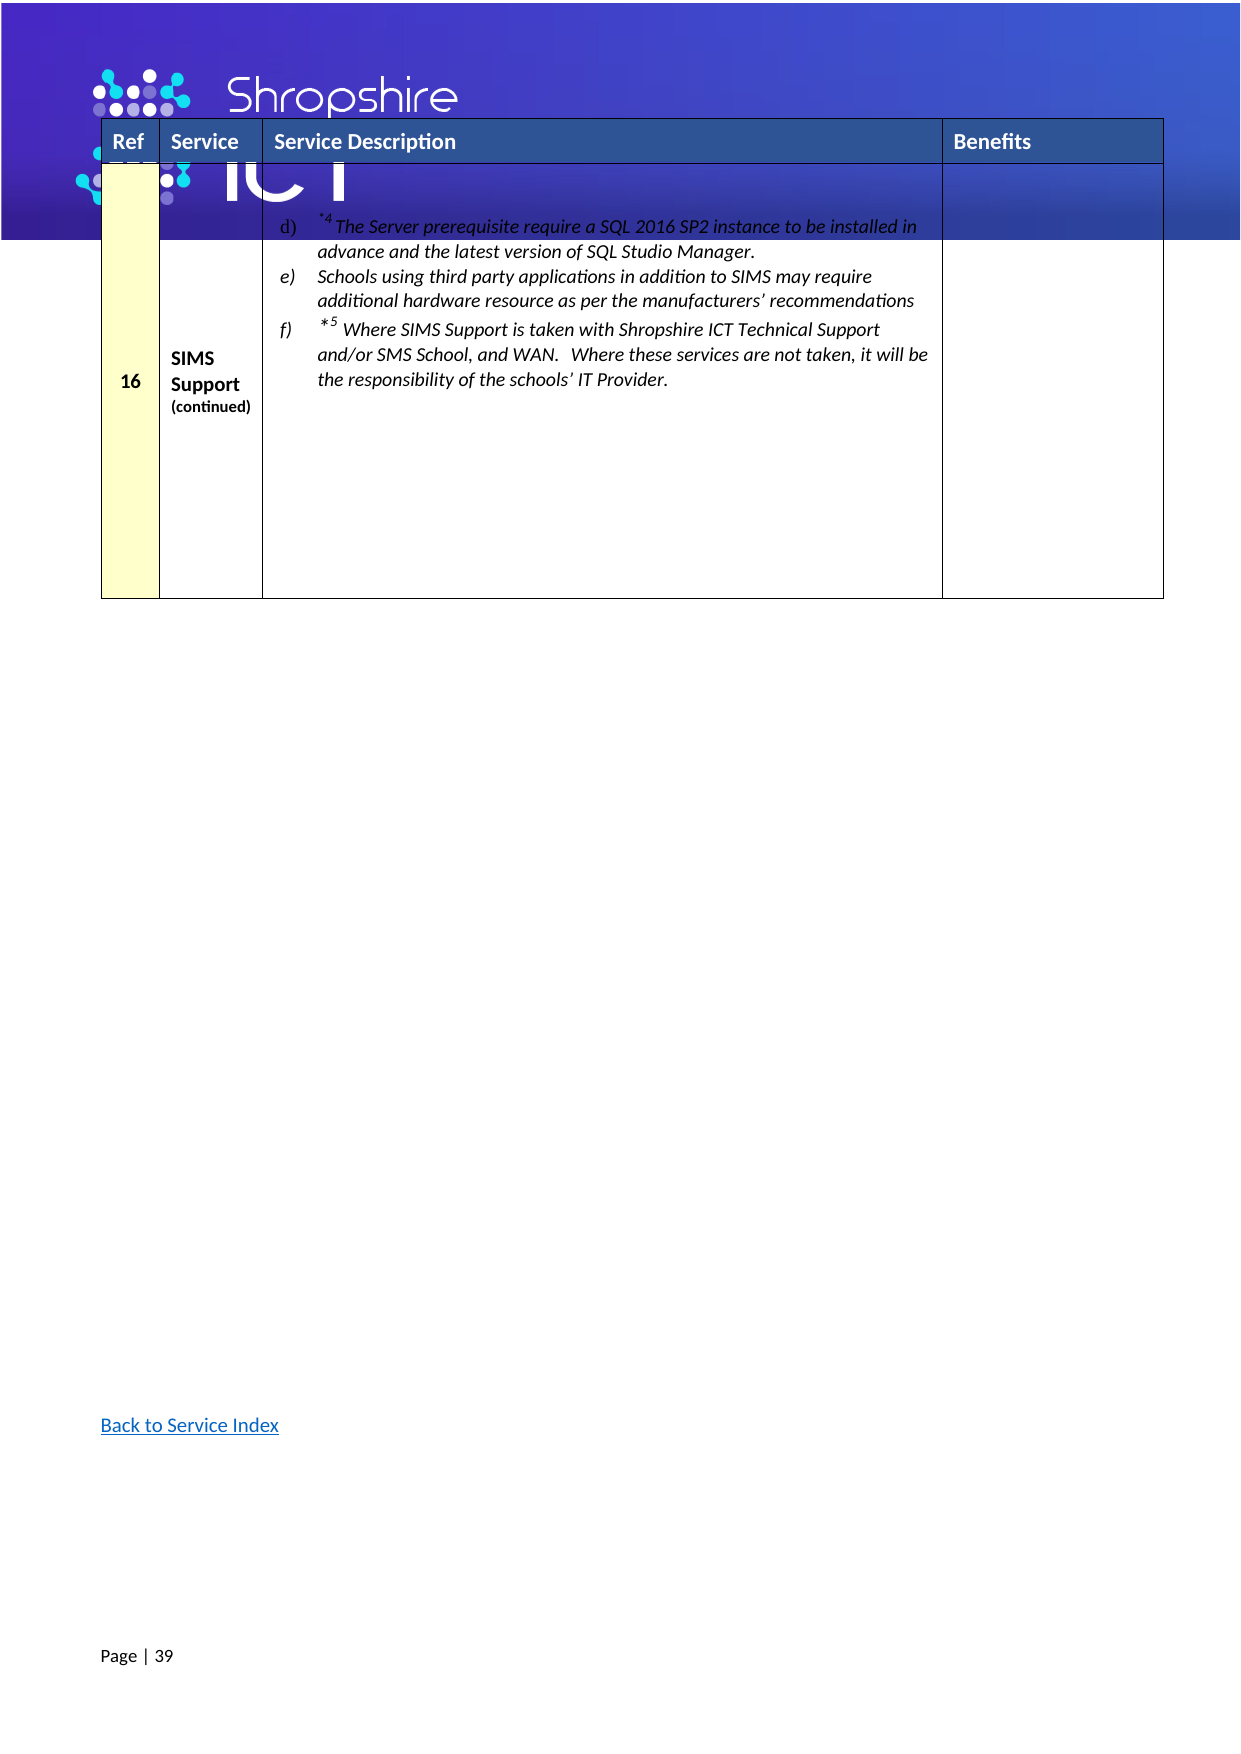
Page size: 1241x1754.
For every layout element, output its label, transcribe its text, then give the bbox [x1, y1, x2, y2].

table_cell 16 [102, 164, 159, 598]
table_header Ref [102, 119, 159, 162]
picture [1, 3, 1241, 240]
table_header Service Description [263, 119, 942, 162]
table_cell SIMS Support (continued) [160, 164, 262, 598]
table_cell *4 The Server prerequisite require a SQL 2016 SP2 instance to be installed in advance and the latest version of SQL Studio Manager. Schools using third party applications in addition to SIMS may require additional hardware resource as per the manufacturers’ recommendations *5 Where SIMS Support is taken with Shropshire ICT Technical Support and/or SMS School, and WAN. Where these services are not taken, it will be the responsibility of the schools’ IT Provider. [263, 164, 942, 598]
table_cell [943, 164, 1163, 598]
table_header Benefits [943, 119, 1163, 162]
table_header Service [160, 119, 262, 162]
text Back to Service Index [100, 1412, 1004, 1437]
